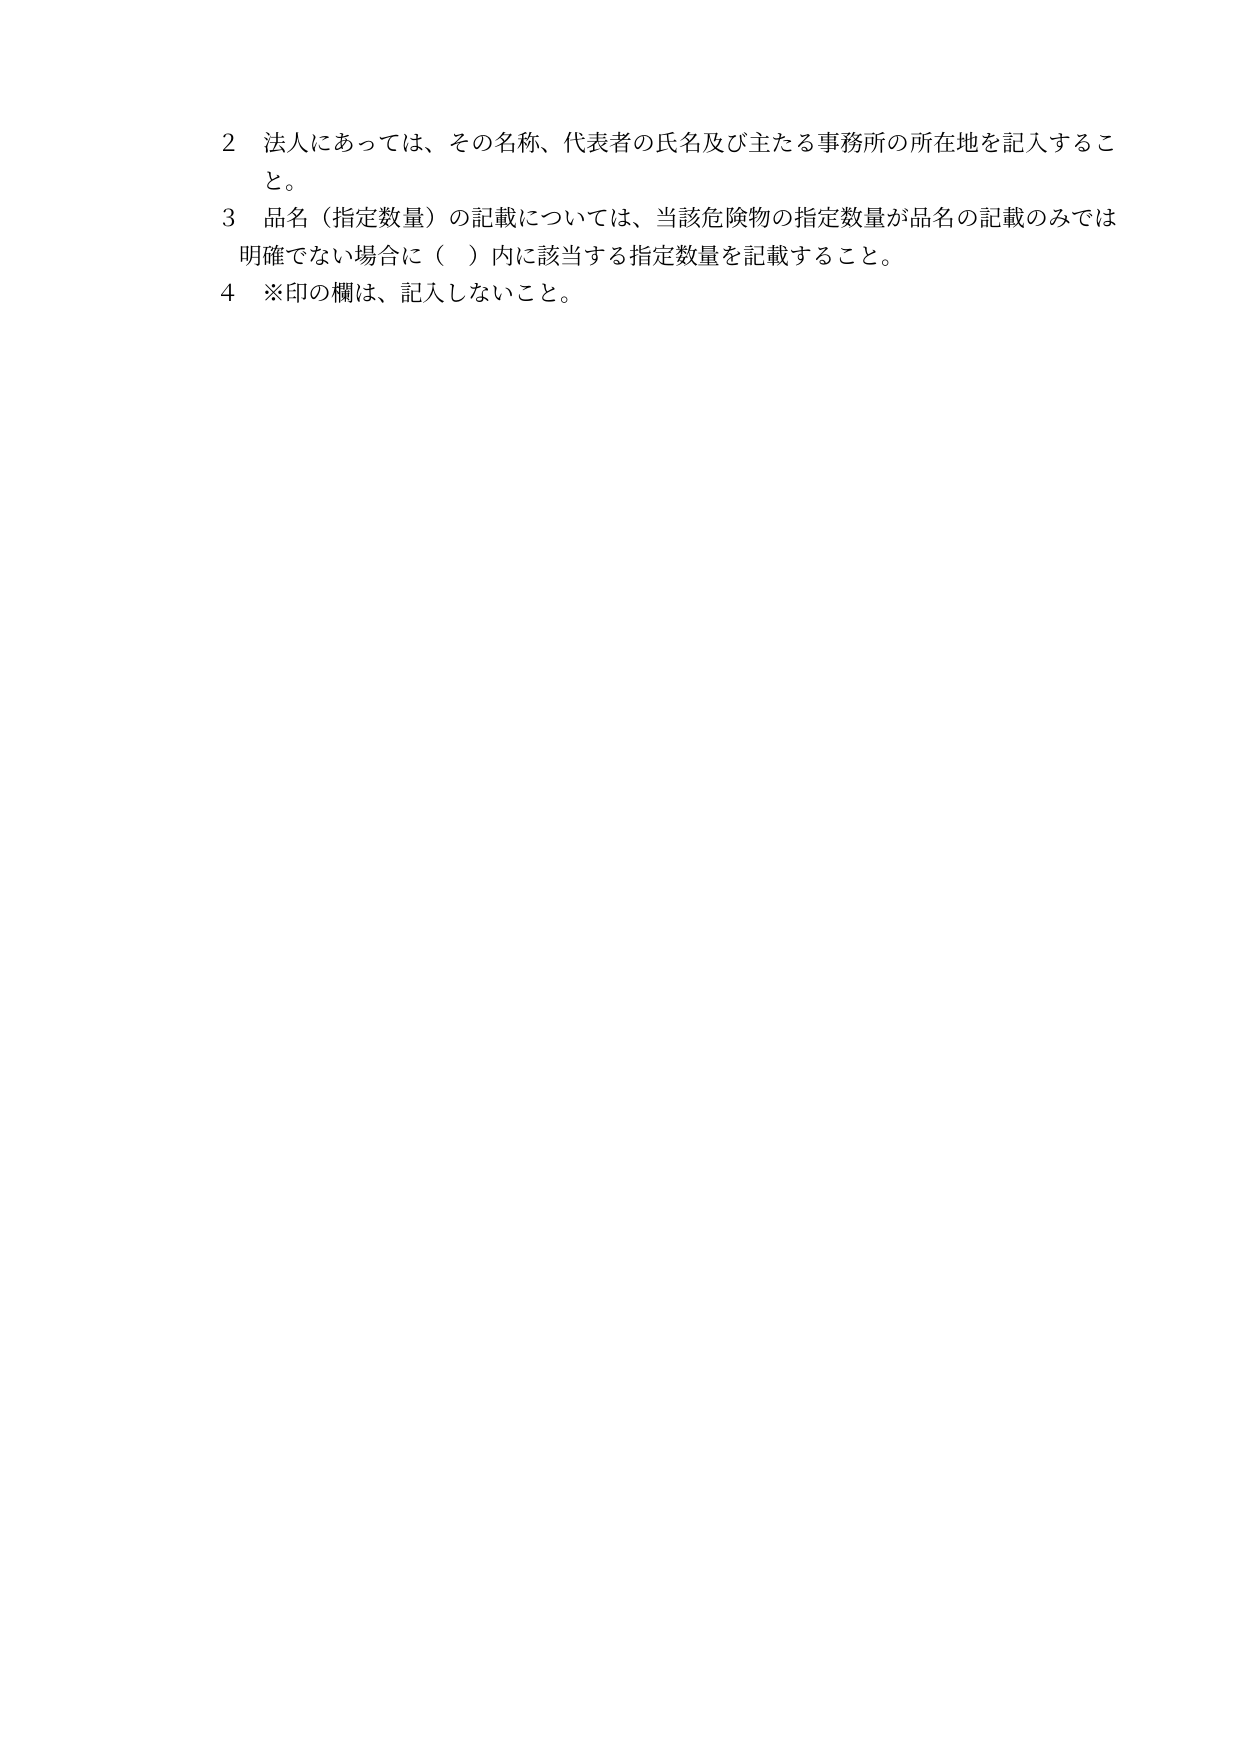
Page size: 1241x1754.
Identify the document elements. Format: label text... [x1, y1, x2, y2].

text ４ ※印の欄は、記入しないこと。 [148, 273, 1122, 310]
text ２ 法人にあっては、その名称、代表者の氏名及び主たる事務所の所在地を記入すること。 [148, 123, 1122, 198]
text ３ 品名（指定数量）の記載については、当該危険物の指定数量が品名の記載のみでは明確でない場合に（ ）内に該当する指定数量を記載すること。 [148, 198, 1122, 273]
